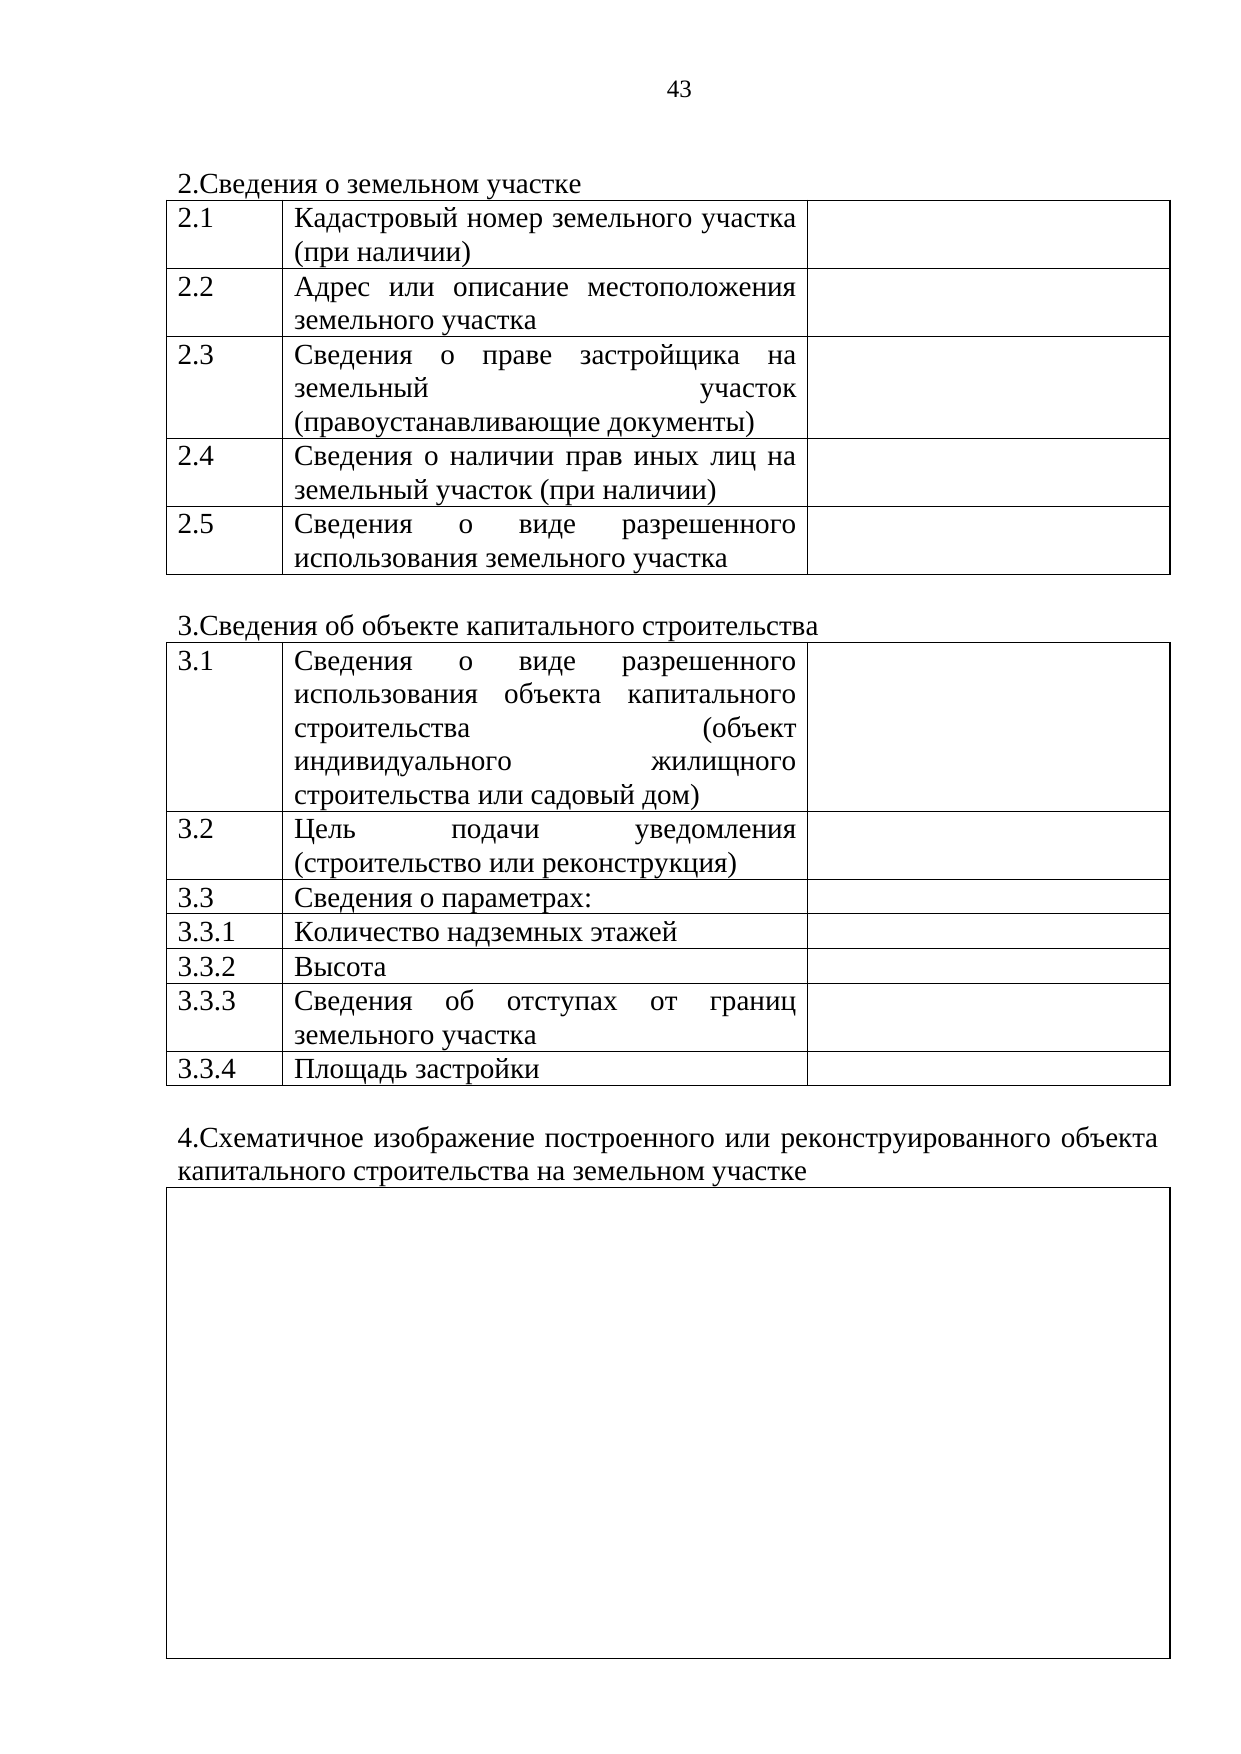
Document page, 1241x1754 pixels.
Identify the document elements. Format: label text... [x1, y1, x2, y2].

table_cell Сведения о виде разрешенного использования земельного участка [283, 507, 807, 574]
table_cell [808, 914, 1169, 948]
table_cell [808, 643, 1169, 811]
table_cell Кадастровый номер земельного участка (при наличии) [283, 201, 807, 268]
table_cell Сведения о праве застройщика на земельный участок (правоустанавливающие документы) [283, 337, 807, 437]
table_cell [808, 507, 1169, 574]
table_cell Адрес или описание местоположения земельного участка [283, 269, 807, 336]
table_cell Сведения о параметрах: [283, 880, 807, 913]
table_cell Количество надземных этажей [283, 914, 807, 948]
table_cell [808, 201, 1169, 268]
table_cell 2.4 [167, 439, 282, 506]
table_cell 3.3 [167, 880, 282, 913]
table_cell [808, 337, 1169, 437]
table_cell Сведения о наличии прав иных лиц на земельный участок (при наличии) [283, 439, 807, 506]
table_cell Цель подачи уведомления (строительство или реконструкция) [283, 812, 807, 879]
table_cell 3.3.3 [167, 984, 282, 1051]
table_cell 2.3 [167, 337, 282, 437]
table_cell 3.2 [167, 812, 282, 879]
table_cell Сведения об отступах от границ земельного участка [283, 984, 807, 1051]
table_cell 2.1 [167, 201, 282, 268]
table_cell 3.1 [167, 643, 282, 811]
table_cell [167, 1188, 1169, 1657]
table_cell [808, 439, 1169, 506]
table_cell Площадь застройки [283, 1052, 807, 1085]
table_cell Сведения о виде разрешенного использования объекта капитального строительства (объект индивидуального жилищного строительства или садовый дом) [283, 643, 807, 811]
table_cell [166, 131, 1170, 199]
table_cell 3.3.2 [167, 949, 282, 982]
table_cell [808, 984, 1169, 1051]
table_cell 4.Схематичное изображение построенного или реконструированного объекта капитального строительства на земельном участке [166, 1086, 1170, 1187]
table_cell 3.3.1 [167, 914, 282, 948]
table_cell 3.Сведения об объекте капитального строительства [166, 575, 1170, 642]
table_cell 3.3.4 [167, 1052, 282, 1085]
table_cell 2.2 [167, 269, 282, 336]
table_cell [808, 949, 1169, 982]
table_cell 2.5 [167, 507, 282, 574]
table_cell [808, 269, 1169, 336]
table_cell [808, 880, 1169, 913]
table_cell [808, 812, 1169, 879]
table_cell Высота [283, 949, 807, 982]
table_cell [808, 1052, 1169, 1085]
